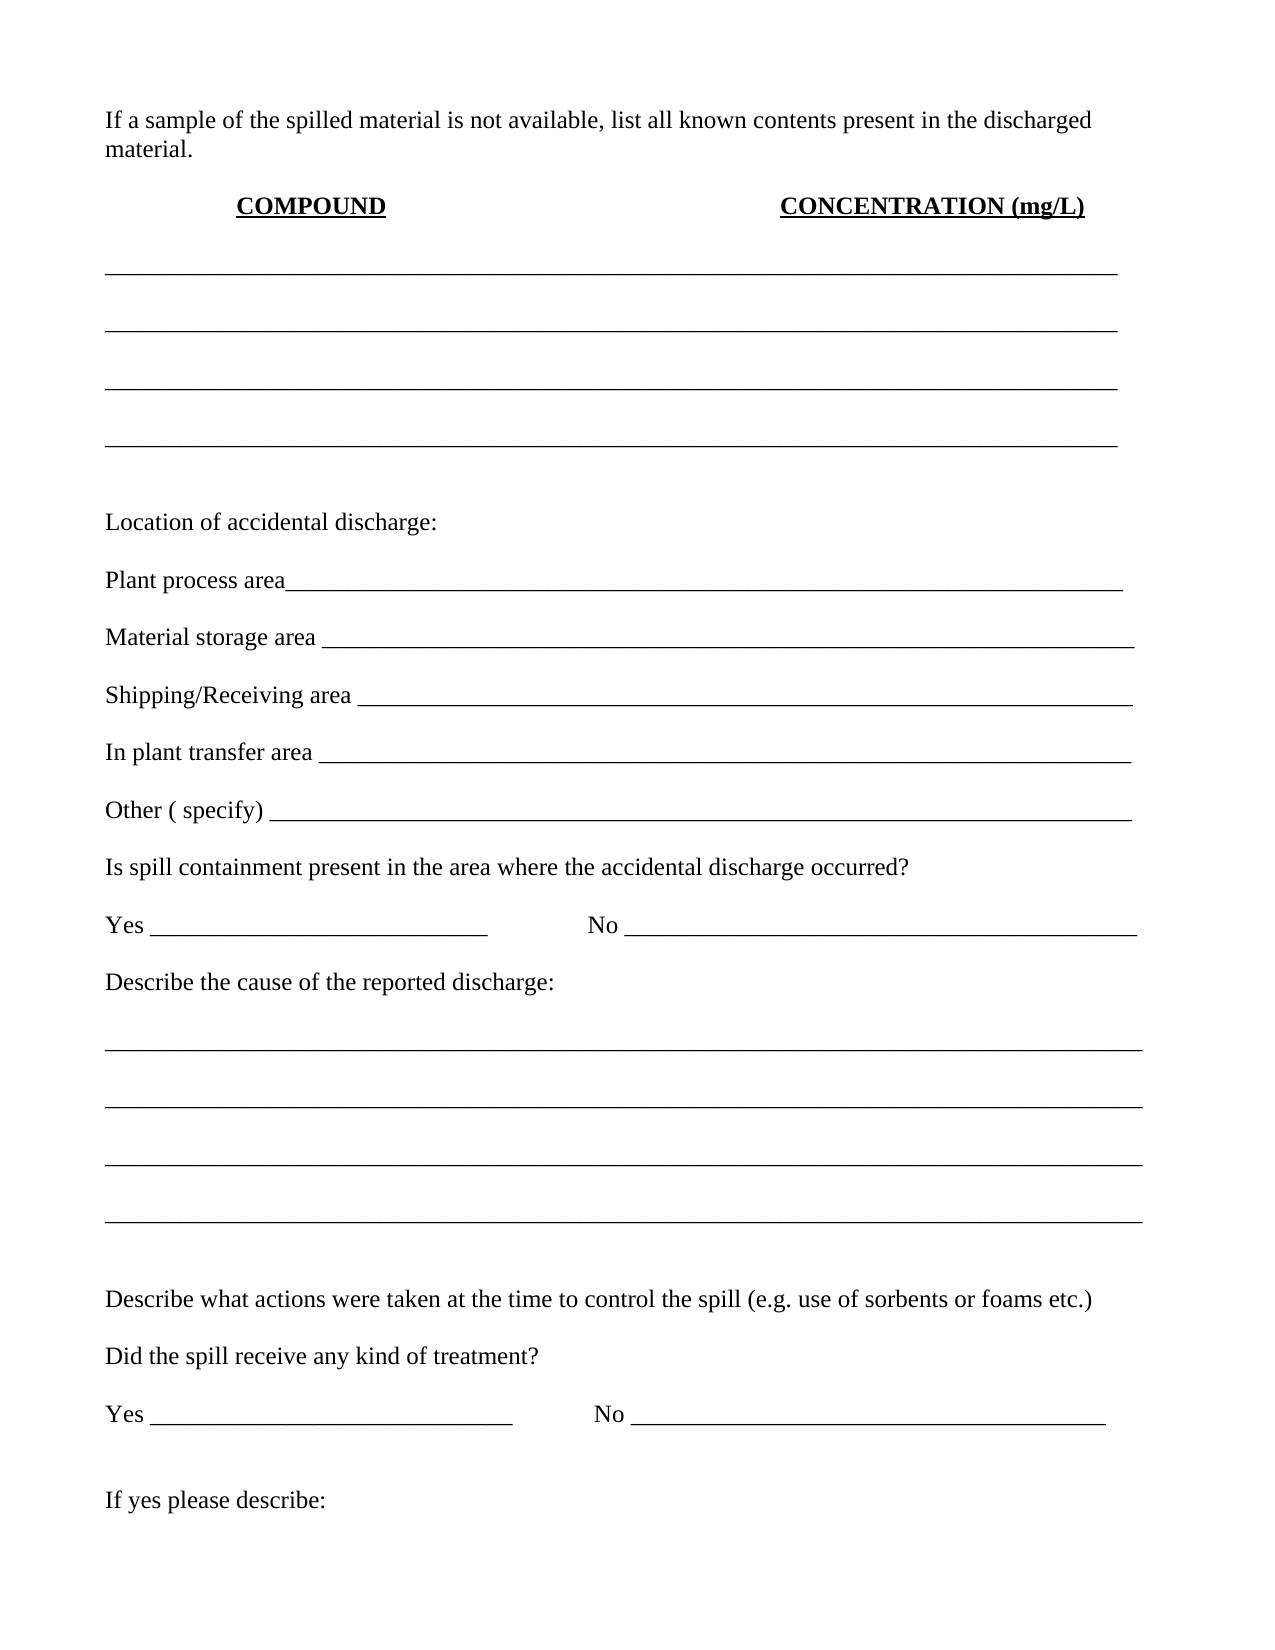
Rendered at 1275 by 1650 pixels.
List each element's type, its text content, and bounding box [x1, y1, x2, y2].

text If yes please describe: [105, 1485, 1170, 1514]
text If a sample of the spilled material is not available, list all known contents present in the discharged material. [105, 105, 1170, 162]
text Describe what actions were taken at the time to control the spill (e.g. use of sorbents or foams etc.) [105, 1284, 1170, 1312]
text ___________________________________________________________________________________ [105, 1025, 1170, 1054]
text Location of accidental discharge: [105, 507, 1170, 536]
text ___________________________________________________________________________________ [105, 1197, 1170, 1226]
text Plant process area___________________________________________________________________ [105, 565, 1170, 594]
text Describe the cause of the reported discharge: [105, 967, 1170, 996]
text ___________________________________________________________________________________ [105, 1140, 1170, 1169]
text _________________________________________________________________________________ [105, 421, 1170, 450]
text Did the spill receive any kind of treatment? [105, 1341, 1170, 1370]
text Material storage area _________________________________________________________________ [105, 622, 1170, 651]
text In plant transfer area _________________________________________________________________ [105, 737, 1170, 766]
text _________________________________________________________________________________ [105, 364, 1170, 392]
text Yes ___________________________ No _________________________________________ [105, 910, 1170, 939]
text _________________________________________________________________________________ [105, 249, 1170, 277]
text Yes _____________________________ No ______________________________________ [105, 1399, 1170, 1427]
text ___________________________________________________________________________________ [105, 1082, 1170, 1111]
text COMPOUND CONCENTRATION (mg/L) [105, 191, 1170, 220]
text Other ( specify) _____________________________________________________________________ [105, 795, 1170, 824]
text Shipping/Receiving area ______________________________________________________________ [105, 680, 1170, 709]
text _________________________________________________________________________________ [105, 306, 1170, 335]
text Is spill containment present in the area where the accidental discharge occurred? [105, 852, 1170, 881]
